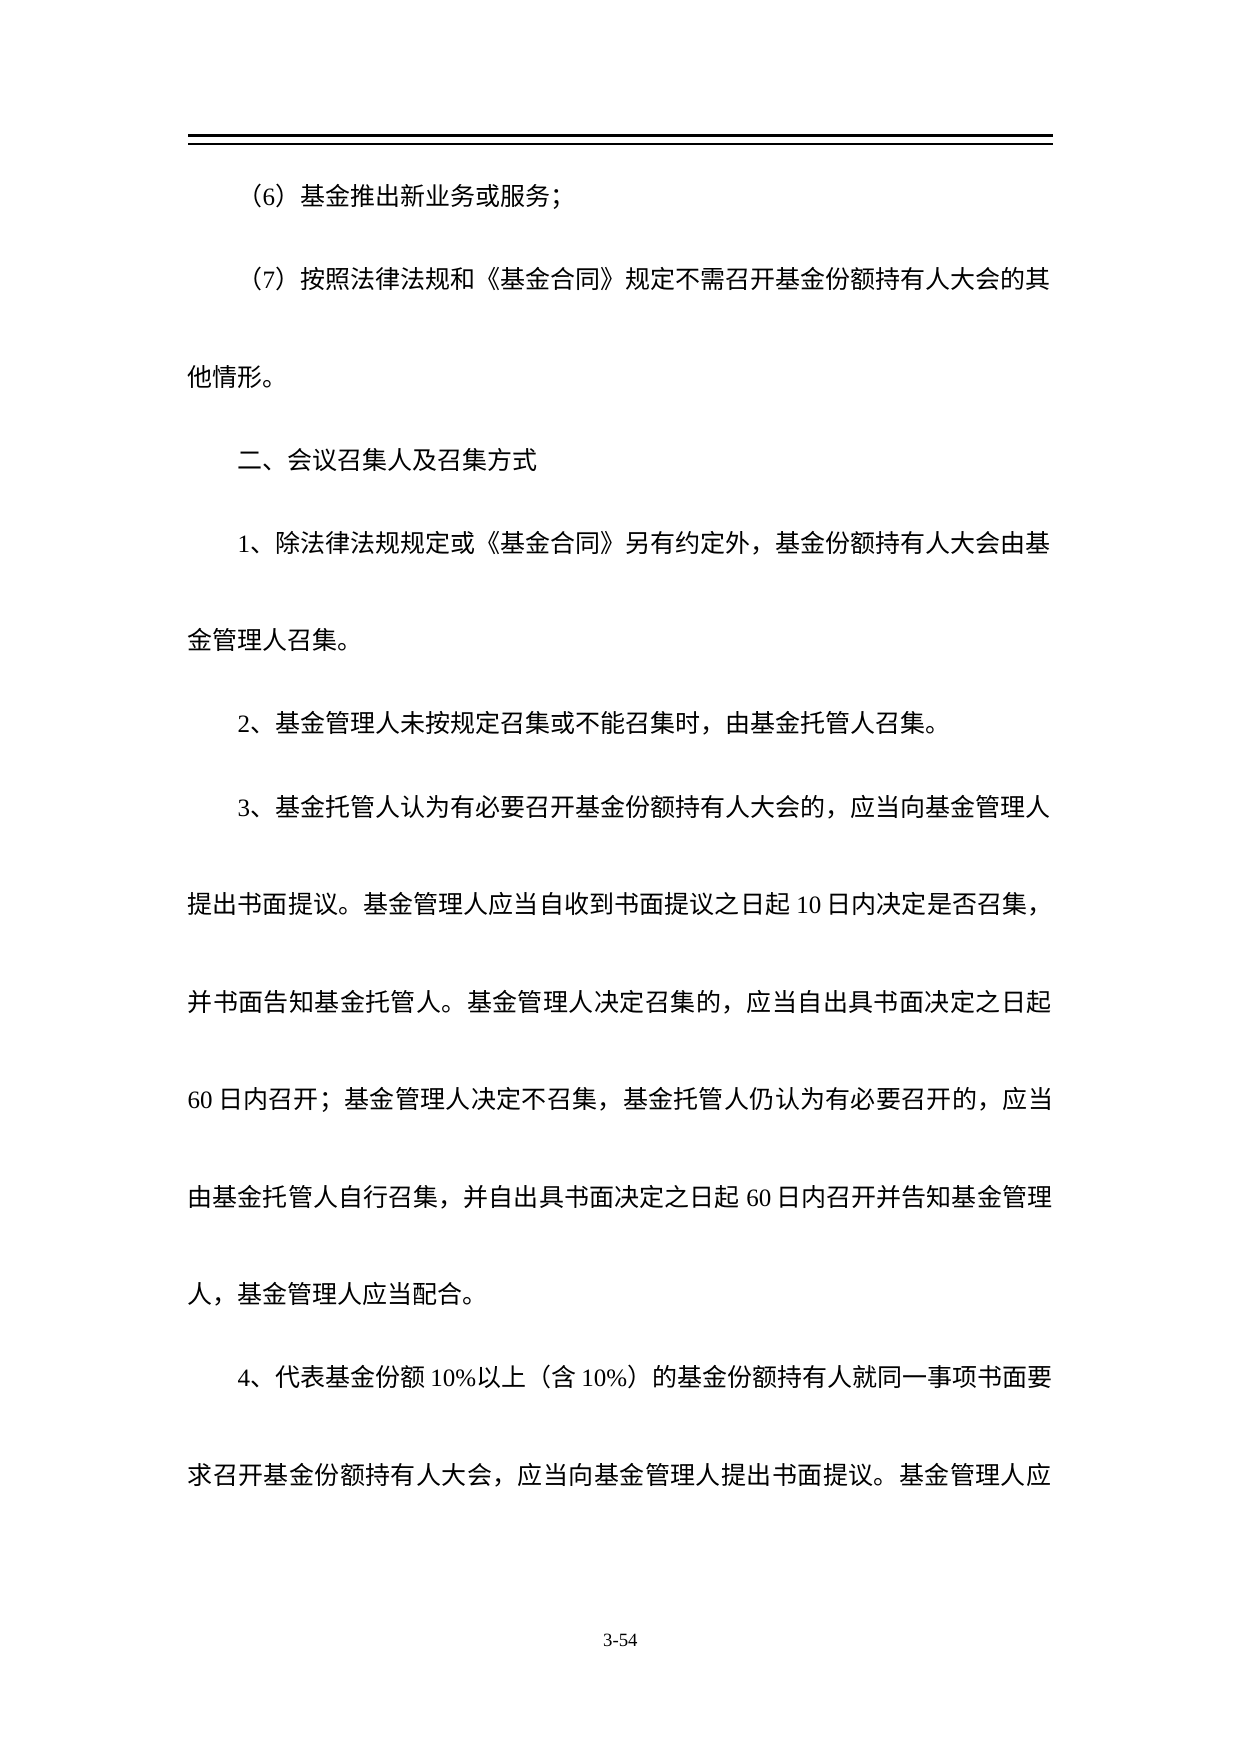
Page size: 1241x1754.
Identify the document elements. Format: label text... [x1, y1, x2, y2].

text 3、基金托管人认为有必要召开基金份额持有人大会的，应当向基金管理人提出书面提议。基金管理人应当自收到书面提议之日起10日内决定是否召集，并书面告知基金托管人。基金管理人决定召集的，应当自出具书面决定之日起60日内召开；基金管理人决定不召集，基金托管人仍认为有必要召开的，应当由基金托管人自行召集，并自出具书面决定之日起60日内召开并告知基金管理人，基金管理人应当配合。 [187, 773, 1053, 1325]
text 1、除法律法规规定或《基金合同》另有约定外，基金份额持有人大会由基金管理人召集。 [187, 509, 1053, 671]
text （7）按照法律法规和《基金合同》规定不需召开基金份额持有人大会的其他情形。 [187, 245, 1053, 408]
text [187, 1343, 1053, 1506]
text 2、基金管理人未按规定召集或不能召集时，由基金托管人召集。 [187, 689, 1053, 754]
text （6）基金推出新业务或服务； [187, 162, 1053, 227]
text 二、会议召集人及召集方式 [187, 426, 1053, 491]
